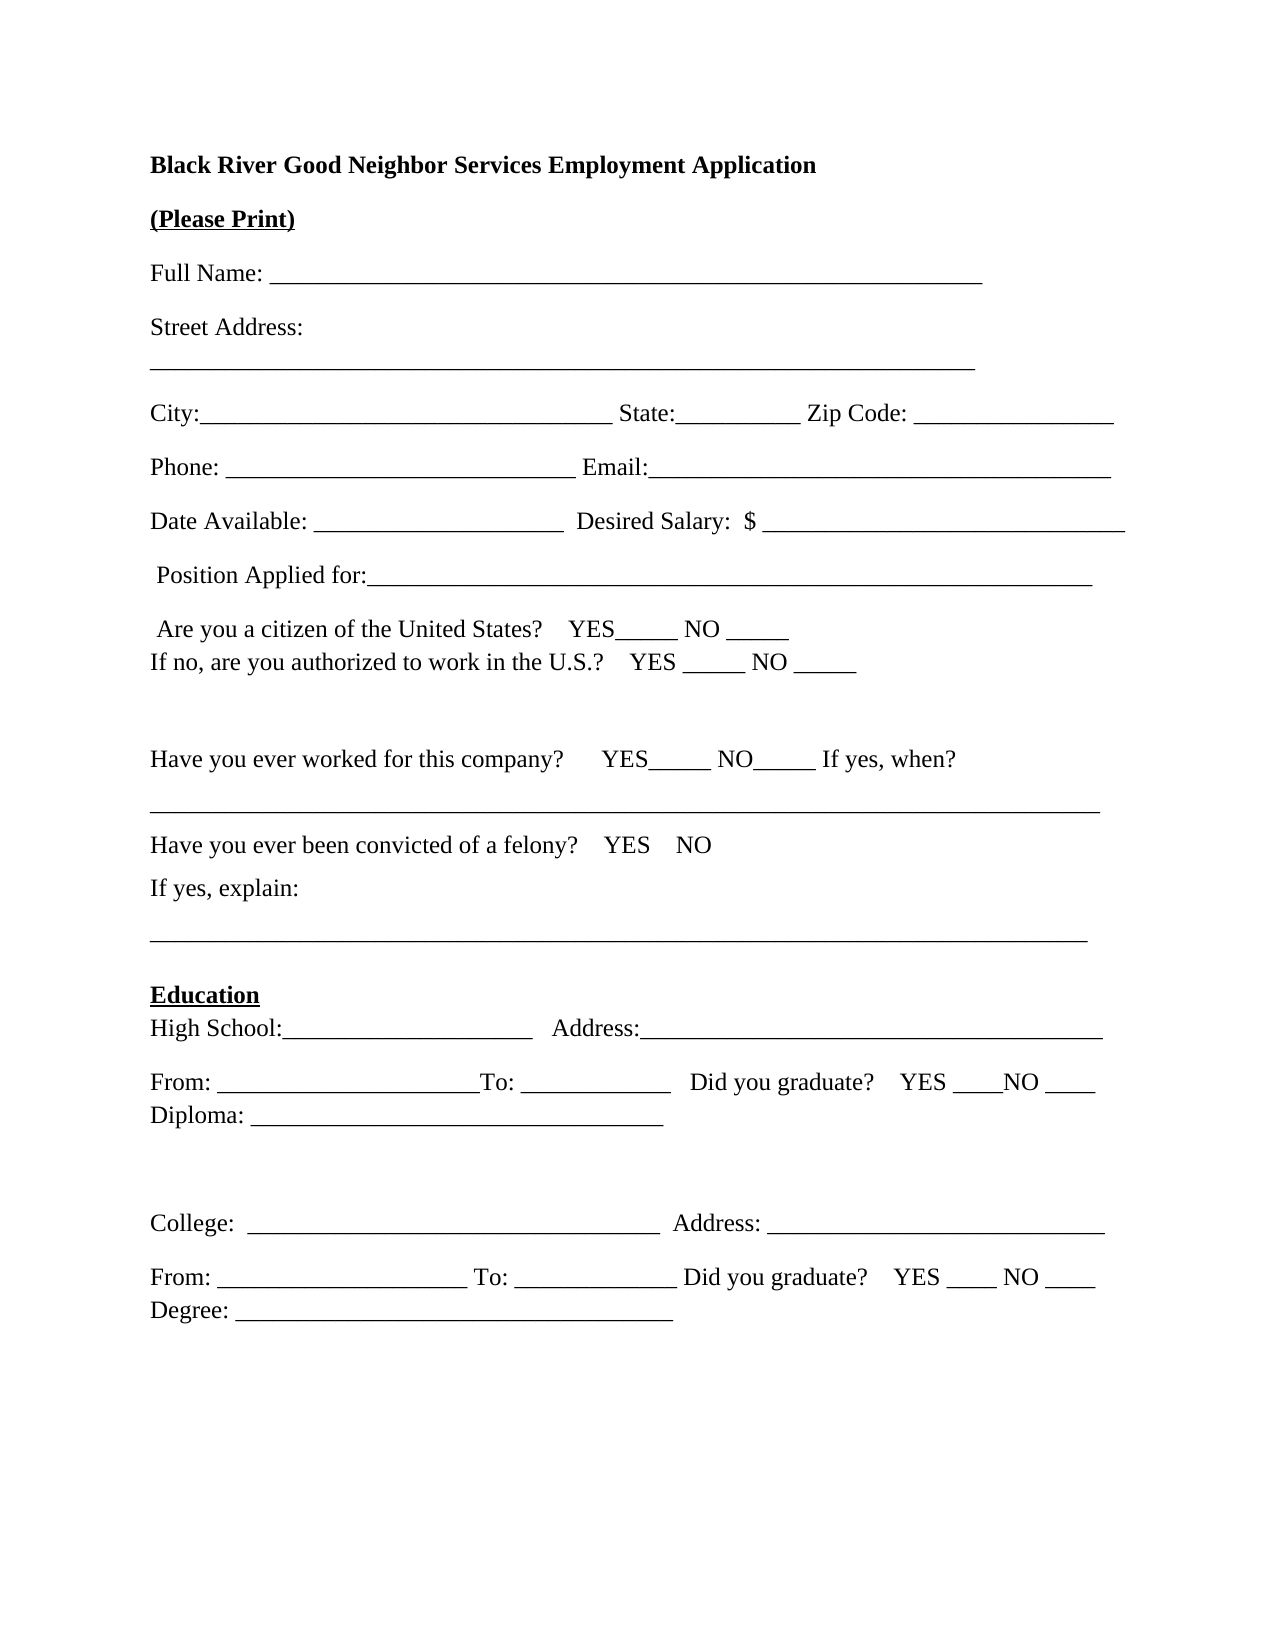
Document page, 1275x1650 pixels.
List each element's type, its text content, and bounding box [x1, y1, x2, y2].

text Education High School:____________________ Address:_____________________________________ [150, 980, 1125, 1042]
text College: _________________________________ Address: ___________________________ [150, 1208, 1125, 1237]
text (Please Print) [150, 204, 1125, 233]
text Have you ever been convicted of a felony? YES NO If yes, explain: ___________________________________________________________________________ [150, 830, 1125, 945]
text Position Applied for:__________________________________________________________ [150, 560, 1125, 589]
text Black River Good Neighbor Services Employment Application [150, 150, 1125, 179]
text Are you a citizen of the United States? YES_____ NO _____ If no, are you authorized to work in the U.S.? YES _____ NO _____ [150, 614, 1125, 676]
text Full Name: _________________________________________________________ [150, 258, 1125, 286]
text City:_________________________________ State:__________ Zip Code: ________________ [150, 398, 1125, 427]
text Have you ever worked for this company? YES_____ NO_____ If yes, when? ____________________________________________________________________________ [150, 701, 1125, 816]
text From: _____________________To: ____________ Did you graduate? YES ____NO ____ Diploma: _________________________________ [150, 1067, 1125, 1129]
text Date Available: ____________________ Desired Salary: $ _____________________________ [150, 506, 1125, 535]
text From: ____________________ To: _____________ Did you graduate? YES ____ NO ____ Degree: ___________________________________ [150, 1262, 1125, 1323]
text Street Address: __________________________________________________________________ [150, 312, 1125, 373]
text Phone: ____________________________ Email:_____________________________________ [150, 452, 1125, 481]
